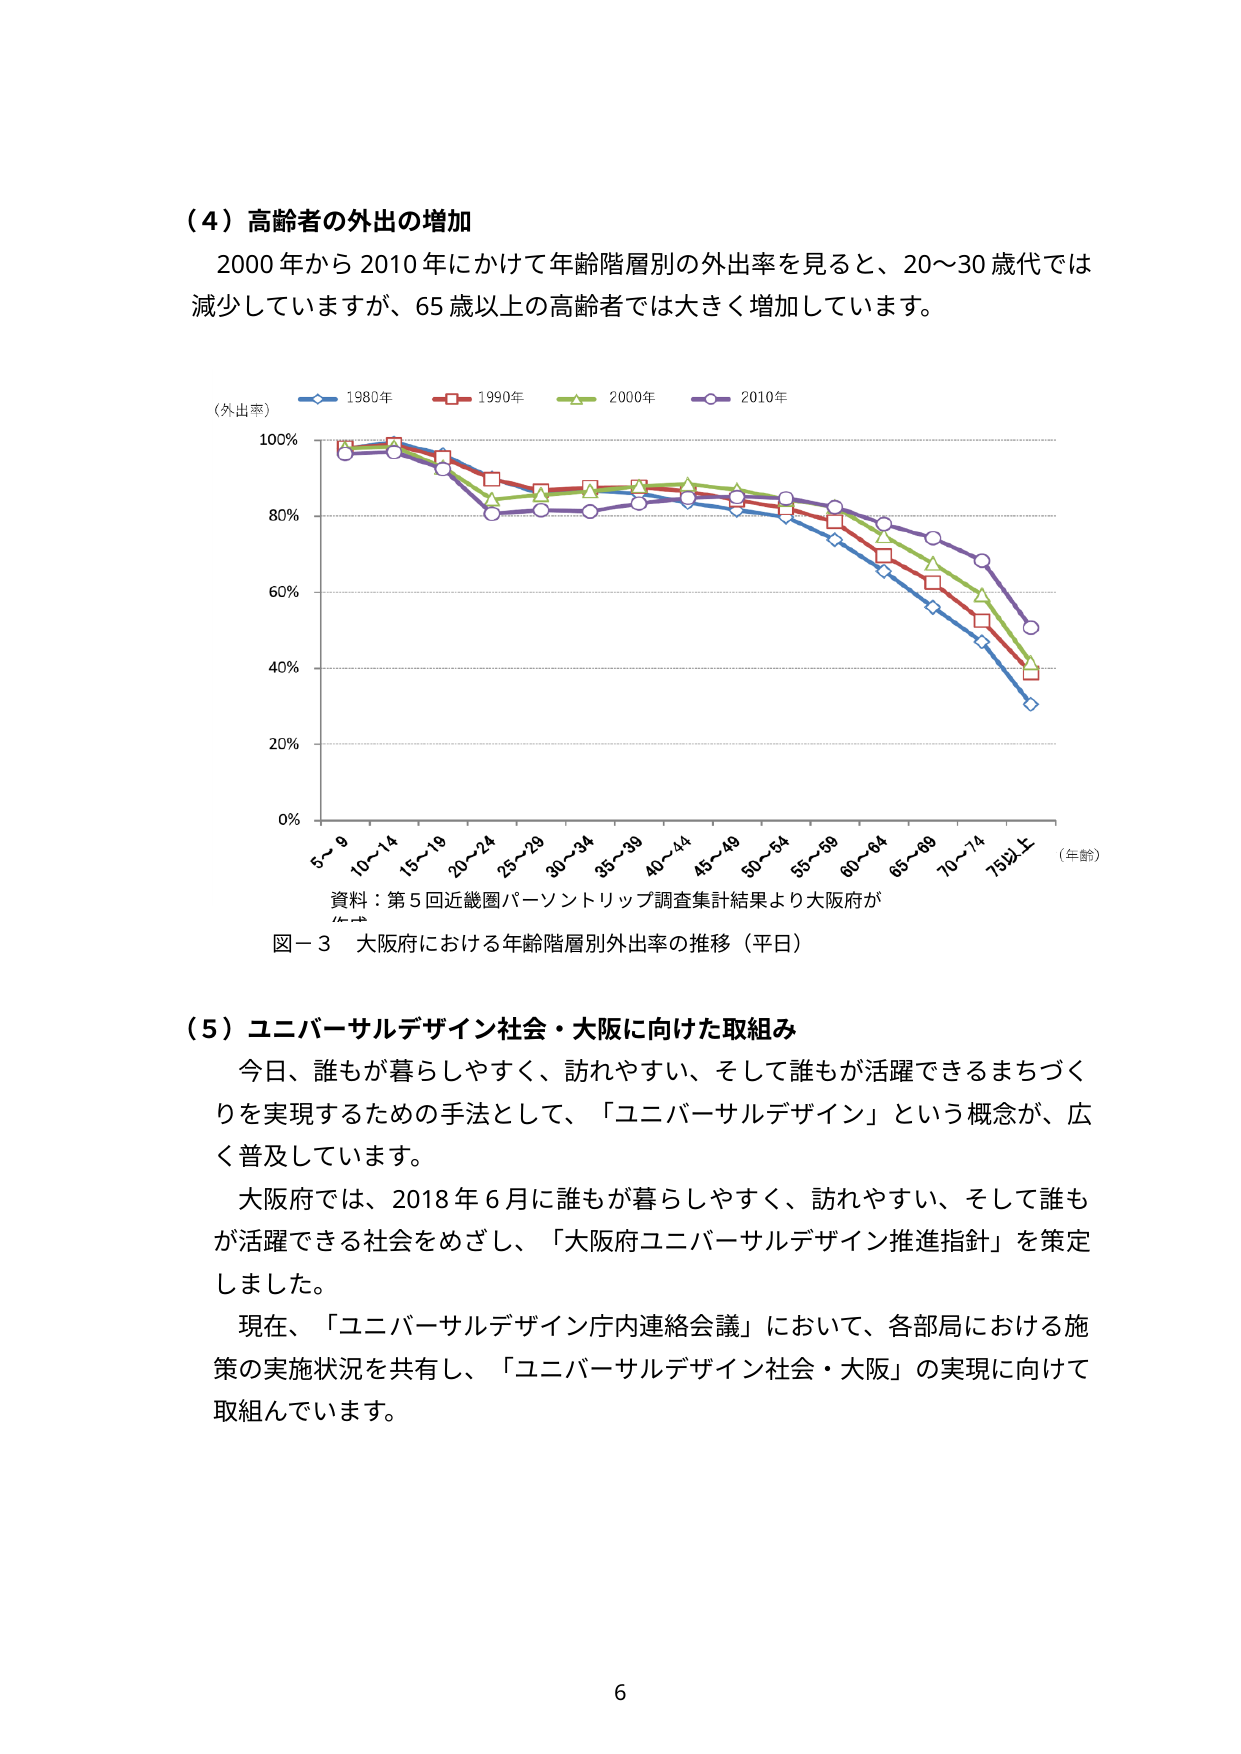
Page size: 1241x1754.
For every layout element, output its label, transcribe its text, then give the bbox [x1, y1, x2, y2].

picture [867, 897, 874, 906]
text 2000年から2010年にかけて年齢階層別の外出率を見ると、20～30歳代では減少していますが、65歳以上の高齢者では大きく増加しています。 [191, 241, 1092, 326]
picture [485, 893, 498, 906]
text 今日、誰もが暮らしやすく、訪れやすい、そして誰もが活躍できるまちづくりを実現するための手法として、「ユニバーサルデザイン」という概念が、広く普及しています。 [213, 1049, 1092, 1176]
picture [812, 899, 819, 906]
picture [851, 895, 858, 906]
text 大阪府では、2018年6月に誰もが暮らしやすく、訪れやすい、そして誰もが活躍できる社会をめざし、「大阪府ユニバーサルデザイン推進指針」を策定しました。 [213, 1176, 1092, 1304]
text （４）高齢者の外出の増加 [148, 199, 1092, 241]
text 図－３ 大阪府における年齢階層別外出率の推移（平日） [148, 921, 1092, 964]
text （５）ユニバーサルデザイン社会・大阪に向けた取組み [148, 1006, 1092, 1049]
picture [662, 893, 670, 906]
picture [196, 369, 1117, 906]
text 現在、「ユニバーサルデザイン庁内連絡会議」において、各部局における施策の実施状況を共有し、「ユニバーサルデザイン社会・大阪」の実現に向けて取組んでいます。 [213, 1304, 1092, 1431]
picture [428, 893, 441, 906]
